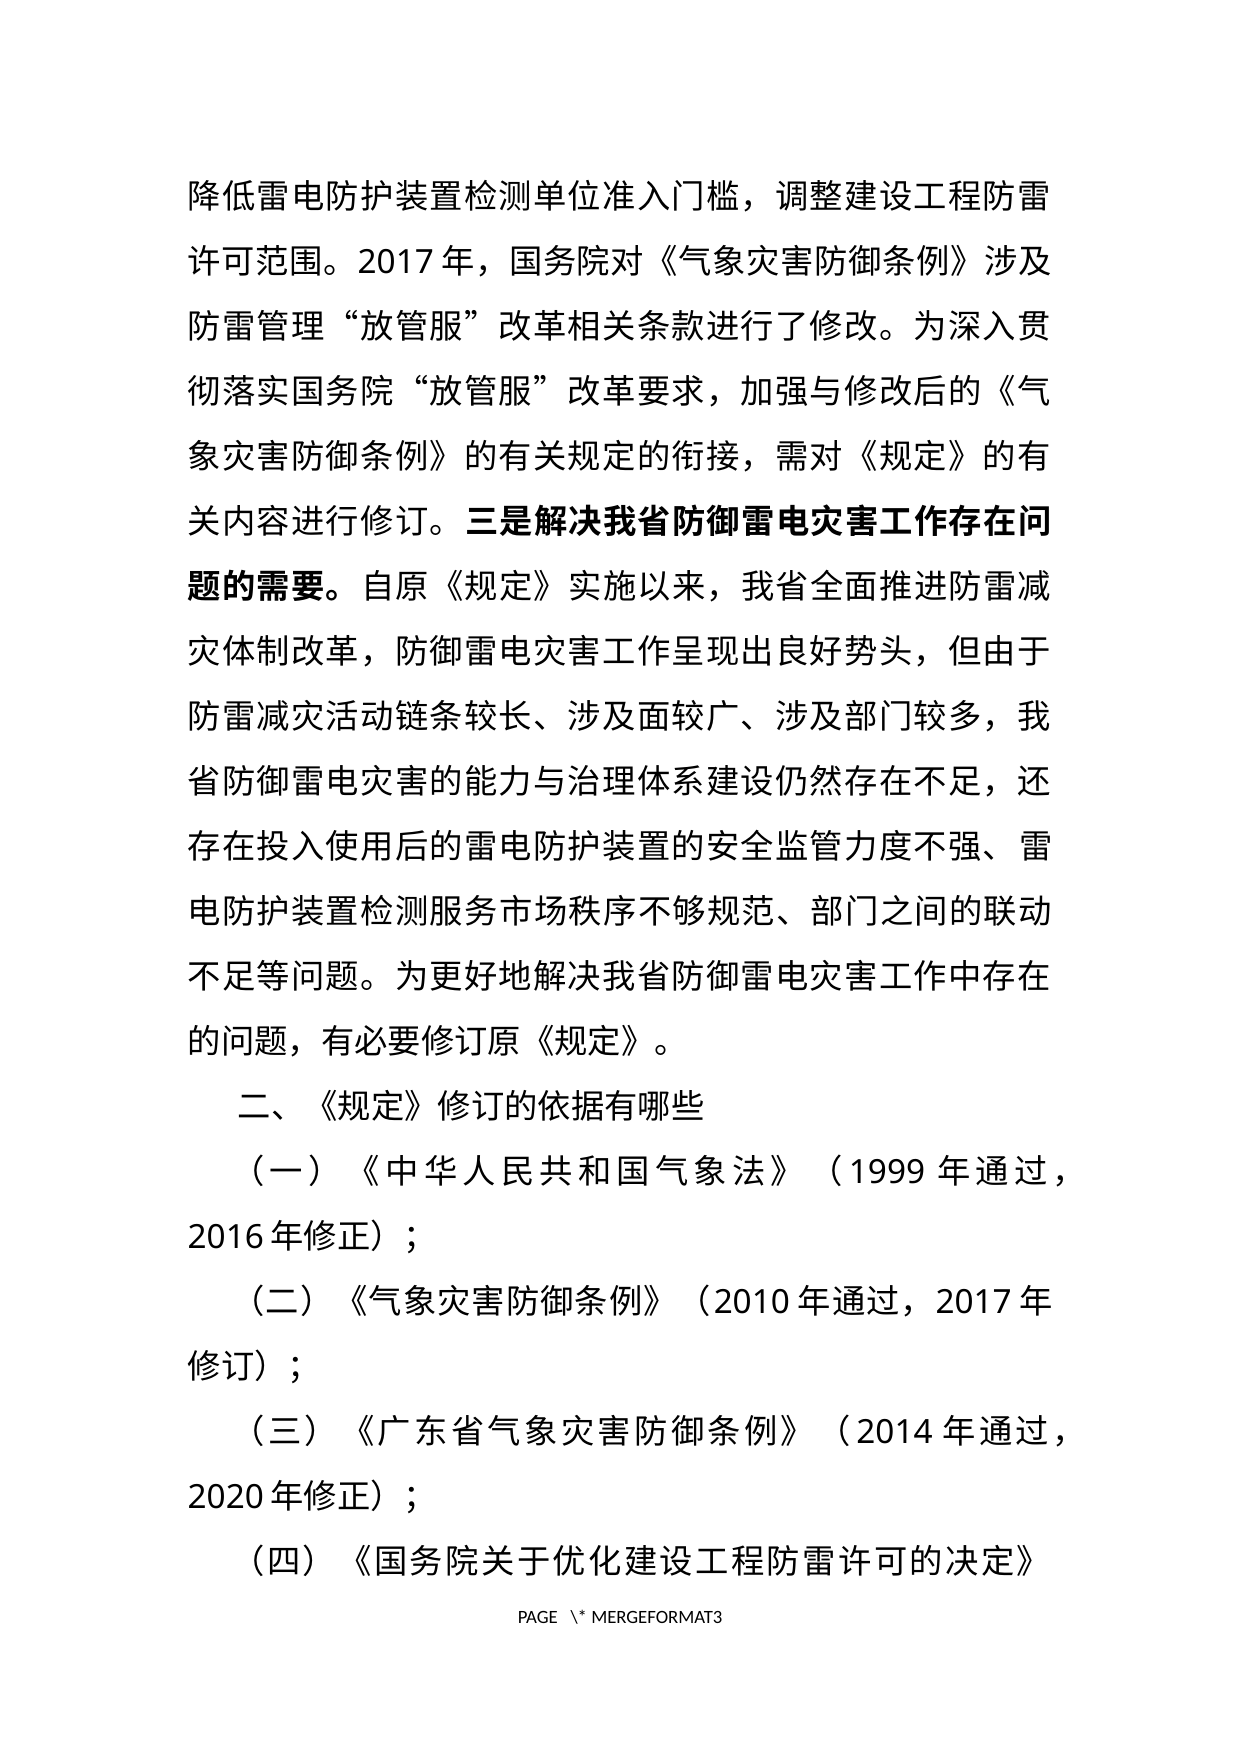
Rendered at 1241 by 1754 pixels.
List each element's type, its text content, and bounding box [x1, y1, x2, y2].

text （二）《气象灾害防御条例》（2010年通过，2017年修订）； [187, 1267, 1053, 1397]
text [187, 1527, 1053, 1592]
text （一）《中华人民共和国气象法》（1999年通过，2016年修正）； [187, 1137, 1053, 1267]
text 二、《规定》修订的依据有哪些 [187, 1072, 1053, 1137]
text （三）《广东省气象灾害防御条例》（2014年通过，2020年修正）； [187, 1397, 1053, 1527]
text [187, 162, 1053, 1072]
